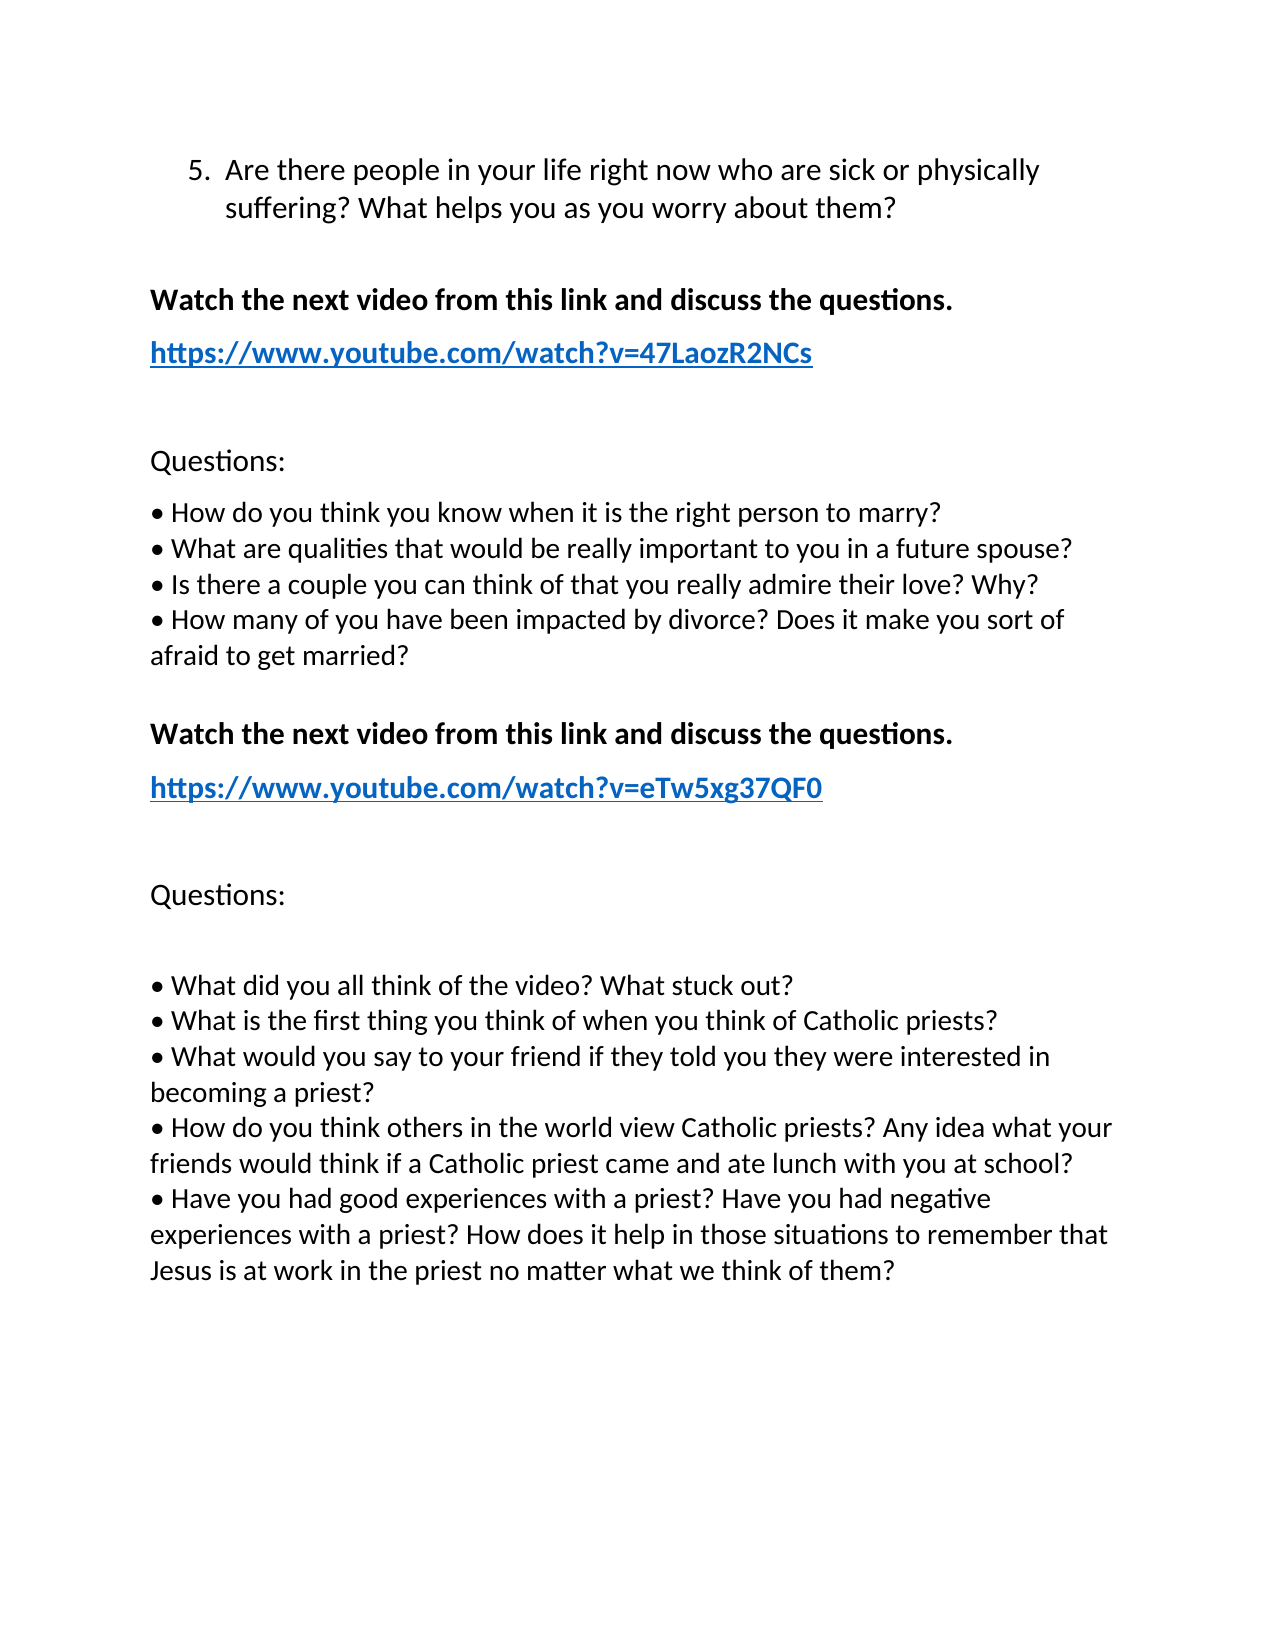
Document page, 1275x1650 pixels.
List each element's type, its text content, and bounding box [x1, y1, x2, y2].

text Watch the next video from this link and discuss the questions. [150, 280, 1125, 318]
text https://www.youtube.com/watch?v=eTw5xg37QF0 [150, 768, 1125, 806]
text Questions: [150, 875, 1125, 913]
text • What is the first thing you think of when you think of Catholic priests? [150, 1002, 1125, 1038]
text • Have you had good experiences with a priest? Have you had negative experiences with a priest? How does it help in those situations to remember that Jesus is at work in the priest no matter what we think of them? [150, 1181, 1125, 1287]
text • How do you think others in the world view Catholic priests? Any idea what your friends would think if a Catholic priest came and ate lunch with you at school? [150, 1109, 1125, 1181]
text • How do you think you know when it is the right person to marry? [150, 494, 1125, 530]
text • Is there a couple you can think of that you really admire their love? Why? [150, 566, 1125, 601]
text • How many of you have been impacted by divorce? Does it make you sort of afraid to get married? [150, 601, 1125, 673]
list Are there people in your life right now who are sick or physically suffering? What helps you as you worry about them? [187, 150, 1125, 226]
text • What did you all think of the video? What stuck out? [150, 967, 1125, 1002]
text • What are qualities that would be really important to you in a future spouse? [150, 530, 1125, 566]
text Watch the next video from this link and discuss the questions. [150, 714, 1125, 752]
text • What would you say to your friend if they told you they were interested in becoming a priest? [150, 1038, 1125, 1109]
text https://www.youtube.com/watch?v=47LaozR2NCs [150, 333, 1125, 372]
text Questions: [150, 441, 1125, 479]
